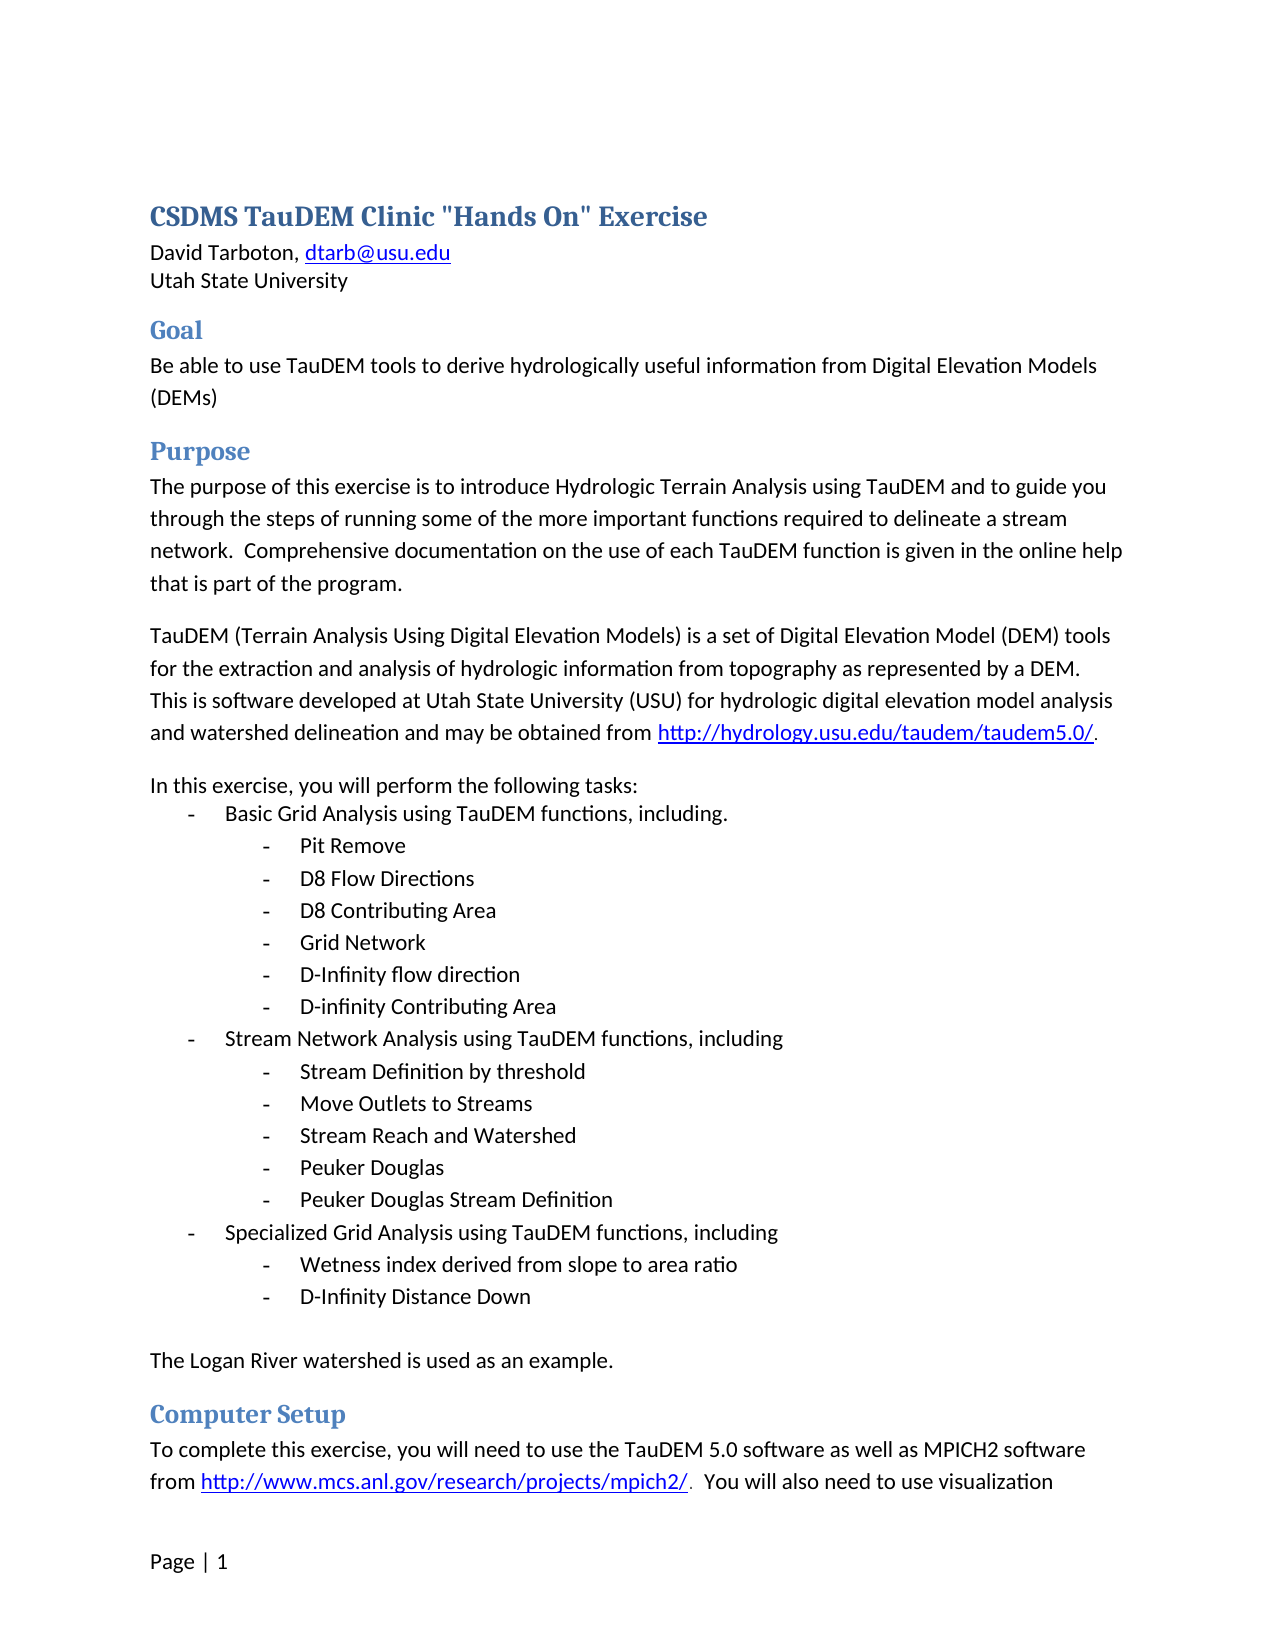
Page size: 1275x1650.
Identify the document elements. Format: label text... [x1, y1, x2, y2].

list D8 Contributing Area [262, 896, 1125, 924]
text In this exercise, you will perform the following tasks: [150, 771, 1125, 799]
list Peuker Douglas [262, 1153, 1125, 1181]
subtitle CSDMS TauDEM Clinic "Hands On" Exercise [150, 200, 1125, 233]
list Peuker Douglas Stream Definition [262, 1186, 1125, 1213]
list Basic Grid Analysis using TauDEM functions, including. [187, 799, 1125, 827]
list D-Infinity Distance Down [262, 1282, 1125, 1310]
list Grid Network [262, 928, 1125, 956]
list D8 Flow Directions [262, 864, 1125, 892]
subtitle Purpose [150, 436, 1125, 467]
text David Tarboton, dtarb@usu.edu [150, 238, 1125, 267]
text TauDEM (Terrain Analysis Using Digital Elevation Models) is a set of Digital Elevation Model (DEM) tools for the extraction and analysis of hydrologic information from topography as represented by a DEM. This is software developed at Utah State University (USU) for hydrologic digital elevation model analysis and watershed delineation and may be obtained from http://hydrology.usu.edu/taudem/taudem5.0/. [150, 622, 1125, 746]
list Stream Network Analysis using TauDEM functions, including [187, 1024, 1125, 1053]
list Stream Reach and Watershed [262, 1121, 1125, 1149]
list D-Infinity flow direction [262, 960, 1125, 988]
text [150, 1435, 1125, 1495]
text The purpose of this exercise is to introduce Hydrologic Terrain Analysis using TauDEM and to guide you through the steps of running some of the more important functions required to delineate a stream network. Comprehensive documentation on the use of each TauDEM function is given in the online help that is part of the program. [150, 472, 1125, 597]
text The Logan River watershed is used as an example. [150, 1346, 1125, 1374]
text Be able to use TauDEM tools to derive hydrologically useful information from Digital Elevation Models (DEMs) [150, 351, 1125, 411]
list D-infinity Contributing Area [262, 992, 1125, 1020]
list Stream Definition by threshold [262, 1057, 1125, 1085]
text Utah State University [150, 267, 1125, 294]
list Specialized Grid Analysis using TauDEM functions, including [187, 1218, 1125, 1246]
subtitle Computer Setup [150, 1399, 1125, 1431]
list Pit Remove [262, 831, 1125, 859]
list Move Outlets to Streams [262, 1089, 1125, 1117]
subtitle Goal [150, 315, 1125, 347]
list Wetness index derived from slope to area ratio [262, 1250, 1125, 1278]
